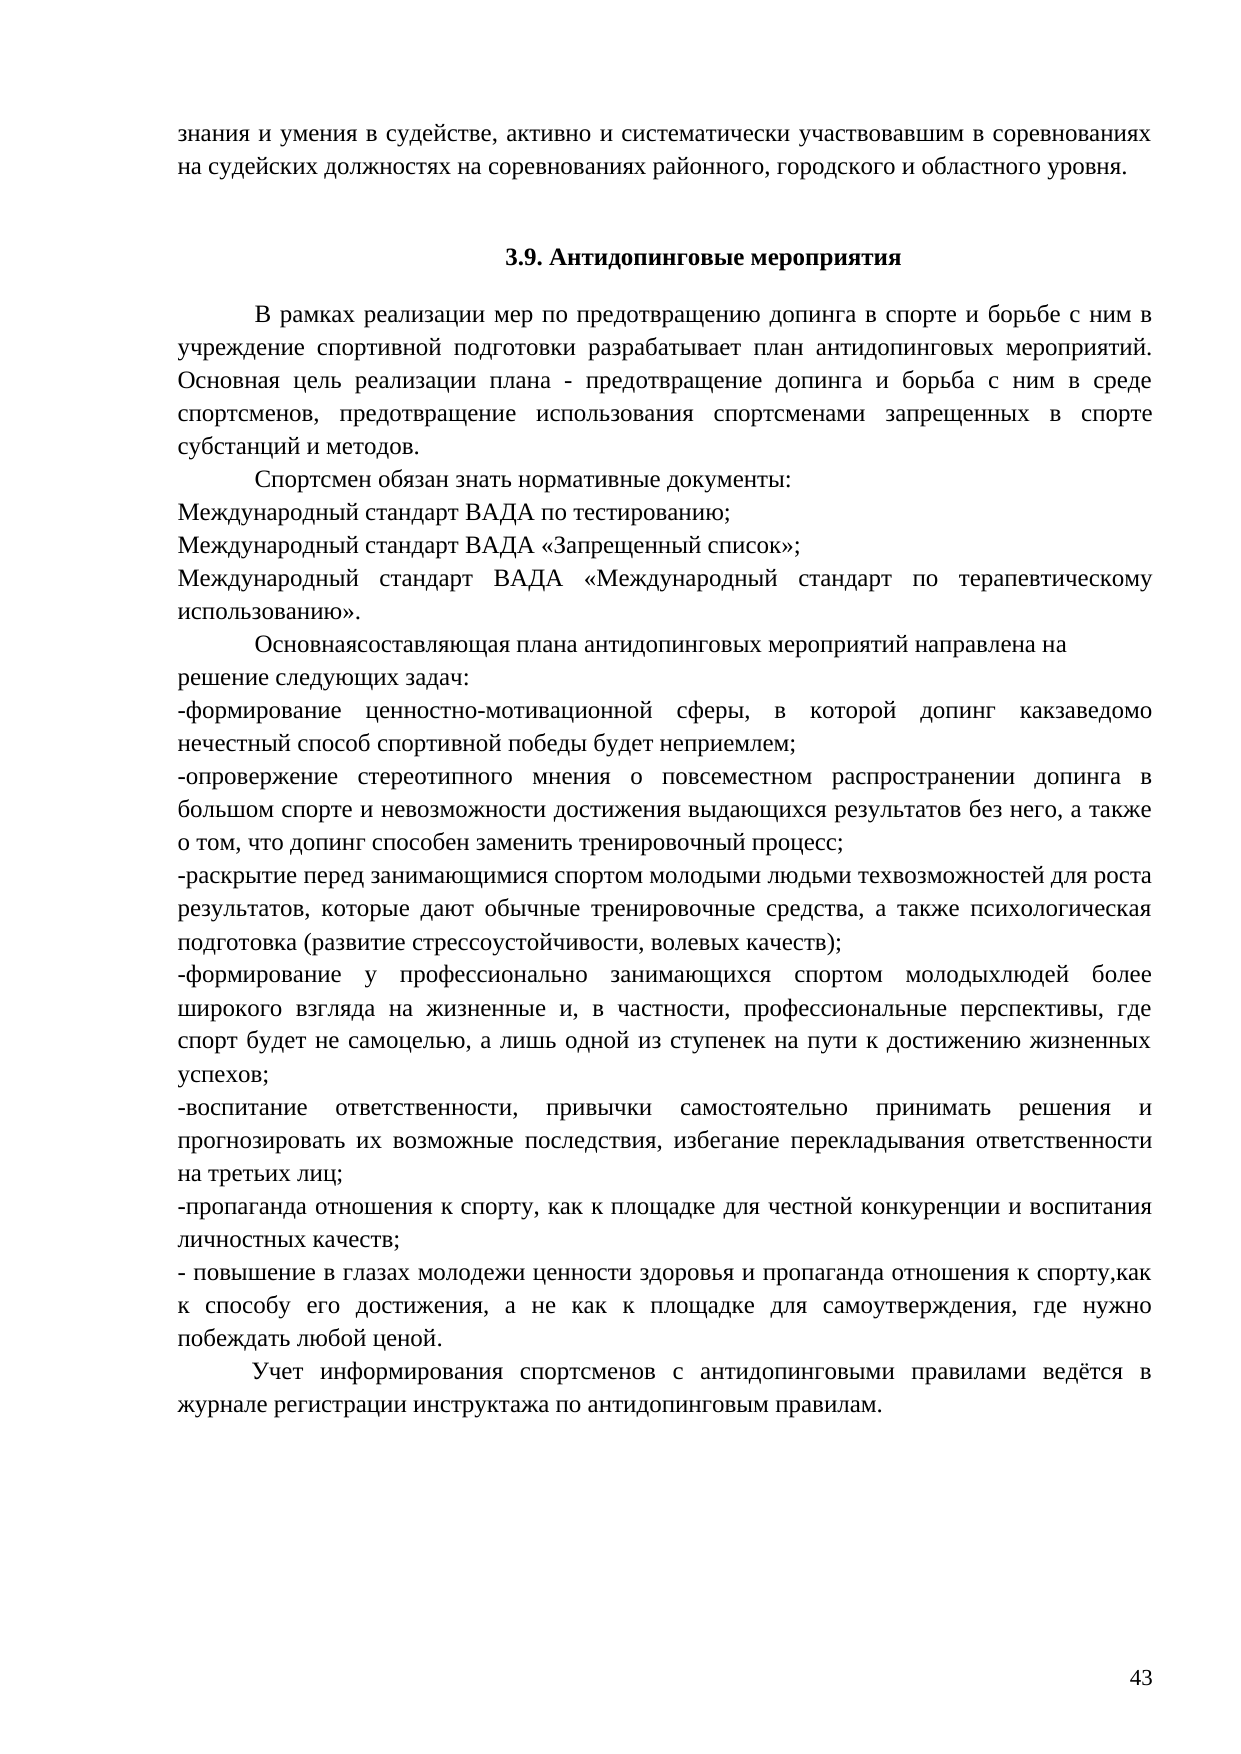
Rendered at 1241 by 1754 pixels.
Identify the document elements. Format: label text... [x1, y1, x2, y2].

text Международный стандарт ВАДА «Международный стандарт по терапевтическому использованию». [177, 563, 1153, 625]
text 3.9. Антидопинговые мероприятия [254, 242, 1152, 270]
text -пропаганда отношения к спорту, как к площадке для честной конкуренции и воспитания личностных качеств; [177, 1191, 1153, 1252]
text Учет информирования спортсменов с антидопинговыми правилами ведётся в журнале регистрации инструктажа по антидопинговым правилам. [177, 1356, 1152, 1418]
text Международный стандарт ВАДА «Запрещенный список»; [177, 530, 1153, 559]
text -формирование у профессионально занимающихся спортом молодыхлюдей более широкого взгляда на жизненные и, в частности, профессиональные перспективы, где спорт будет не самоцелью, а лишь одной из ступенек на пути к достижению жизненных успехов; [177, 959, 1152, 1087]
text Основнаясоставляющая плана антидопинговых мероприятий направлена на решение следующих задач: [177, 629, 1153, 691]
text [177, 118, 1152, 180]
text -опровержение стереотипного мнения о повсеместном распространении допинга в большом спорте и невозможности достижения выдающихся результатов без него, а также о том, что допинг способен заменить тренировочный процесс; [177, 761, 1153, 856]
text -формирование ценностно-мотивационной сферы, в которой допинг какзаведомо нечестный способ спортивной победы будет неприемлем; [177, 695, 1153, 757]
text В рамках реализации мер по предотвращению допинга в спорте и борьбе с ним в учреждение спортивной подготовки разрабатывает план антидопинговых мероприятий. Основная цель реализации плана - предотвращение допинга и борьба с ним в среде спортсменов, предотвращение использования спортсменами запрещенных в спорте субстанций и методов. [177, 299, 1153, 460]
text Международный стандарт ВАДА по тестированию; [177, 497, 1153, 526]
text -раскрытие перед занимающимися спортом молодыми людьми техвозможностей для роста результатов, которые дают обычные тренировочные средства, а также психологическая подготовка (развитие стрессоустойчивости, волевых качеств); [177, 861, 1152, 955]
text Спортсмен обязан знать нормативные документы: [177, 464, 1153, 493]
text -воспитание ответственности, привычки самостоятельно принимать решения и прогнозировать их возможные последствия, избегание перекладывания ответственности на третьих лиц; [177, 1092, 1153, 1186]
text - повышение в глазах молодежи ценности здоровья и пропаганда отношения к спорту,как к способу его достижения, а не как к площадке для самоутверждения, где нужно побеждать любой ценой. [177, 1257, 1153, 1352]
